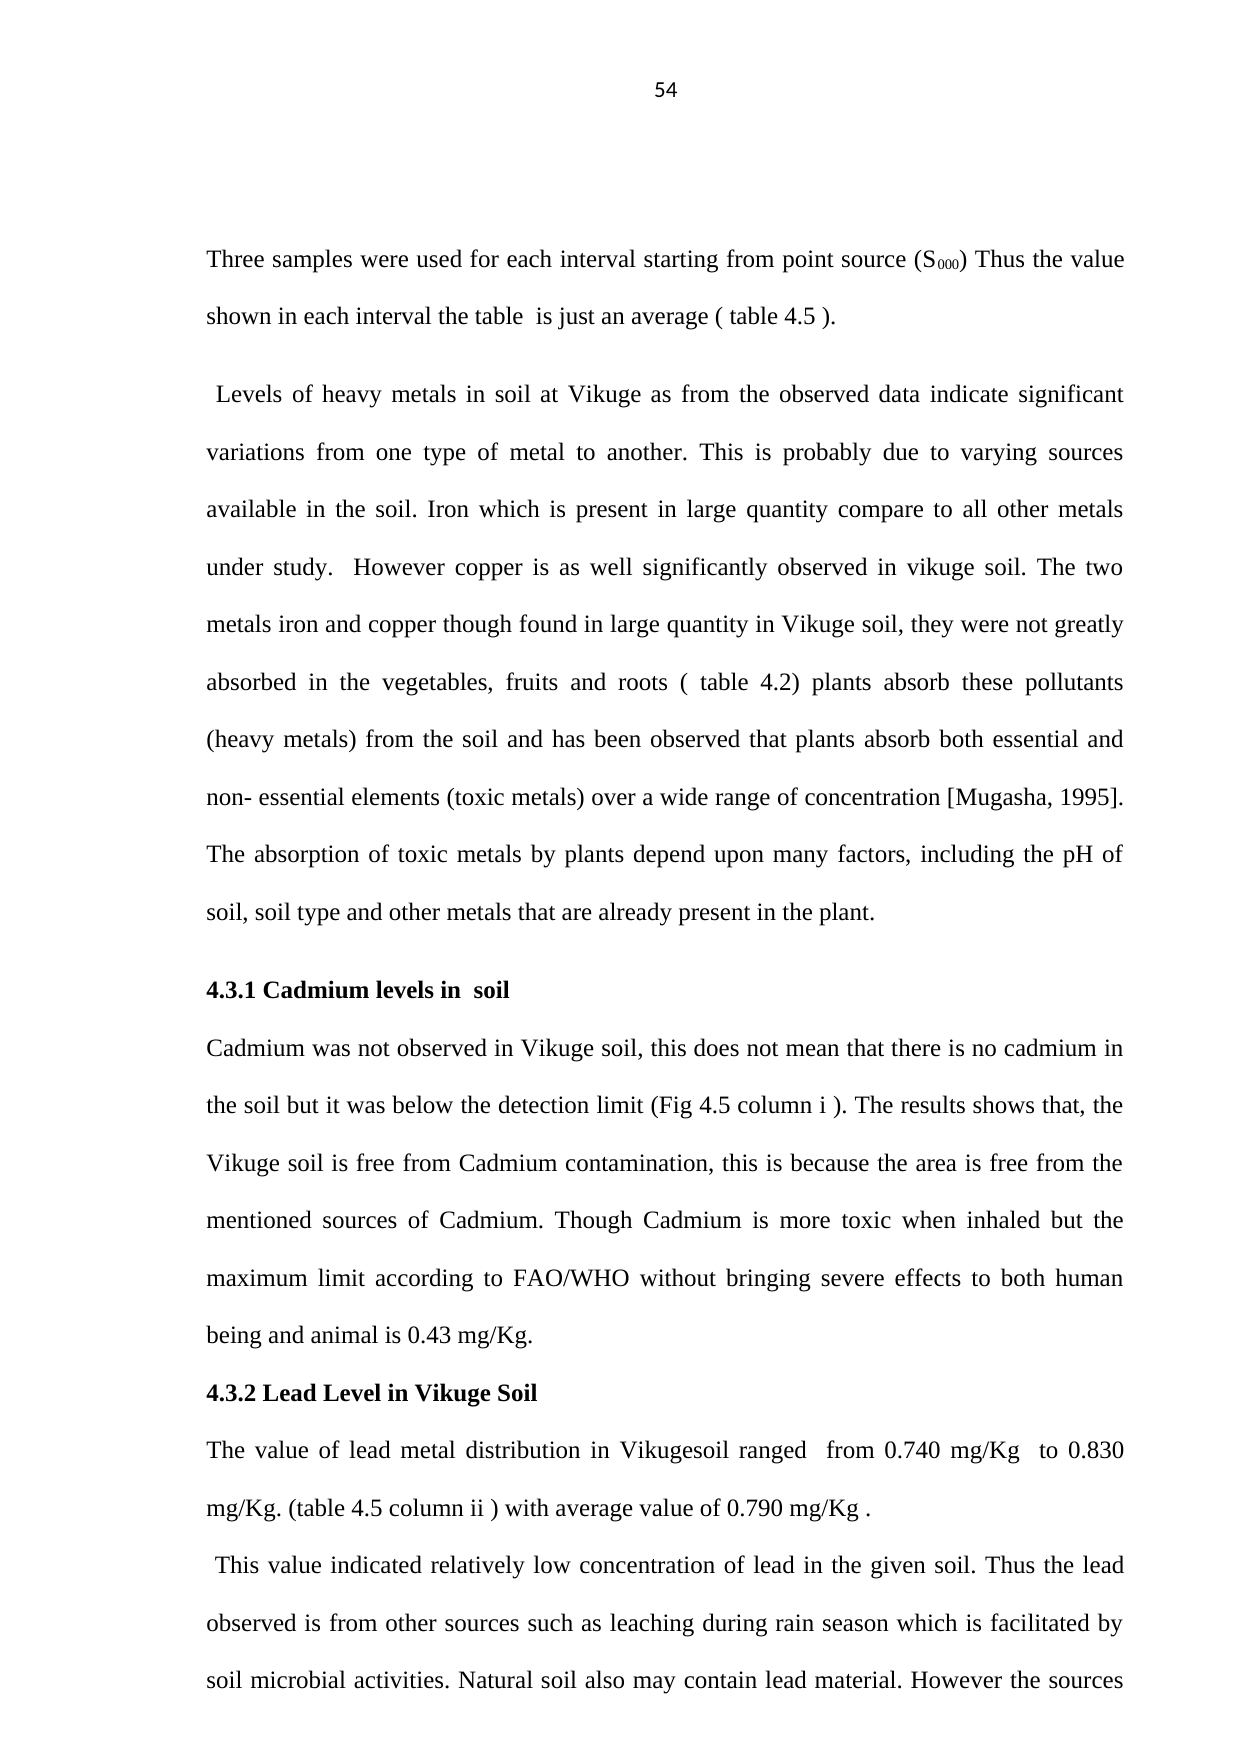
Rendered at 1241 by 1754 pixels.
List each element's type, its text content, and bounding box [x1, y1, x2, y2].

text Cadmium was not observed in Vikuge soil, this does not mean that there is no cadmium in the soil but it was below the detection limit (Fig 4.5 column i ). The results shows that, the Vikuge soil is free from Cadmium contamination, this is because the area is free from the mentioned sources of Cadmium. Though Cadmium is more toxic when inhaled but the maximum limit according to FAO/WHO without bringing severe effects to both human being and animal is 0.43 mg/Kg. [206, 1033, 1125, 1349]
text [206, 1550, 1125, 1694]
text Three samples were used for each interval starting from point source (S000) Thus the value shown in each interval the table is just an average ( table 4.5 ). [206, 244, 1125, 330]
text The value of lead metal distribution in Vikugesoil ranged from 0.740 mg/Kg to 0.830 mg/Kg. (table 4.5 column ii ) with average value of 0.790 mg/Kg . [206, 1435, 1125, 1522]
text 4.3.2 Lead Level in Vikuge Soil [206, 1378, 1125, 1407]
text 4.3.1 Cadmium levels in soil [206, 975, 1125, 1004]
text Levels of heavy metals in soil at Vikuge as from the observed data indicate significant variations from one type of metal to another. This is probably due to varying sources available in the soil. Iron which is present in large quantity compare to all other metals under study. However copper is as well significantly observed in vikuge soil. The two metals iron and copper though found in large quantity in Vikuge soil, they were not greatly absorbed in the vegetables, fruits and roots ( table 4.2) plants absorb these pollutants (heavy metals) from the soil and has been observed that plants absorb both essential and non- essential elements (toxic metals) over a wide range of concentration [Mugasha, 1995]. The absorption of toxic metals by plants depend upon many factors, including the pH of soil, soil type and other metals that are already present in the plant. [206, 379, 1125, 926]
